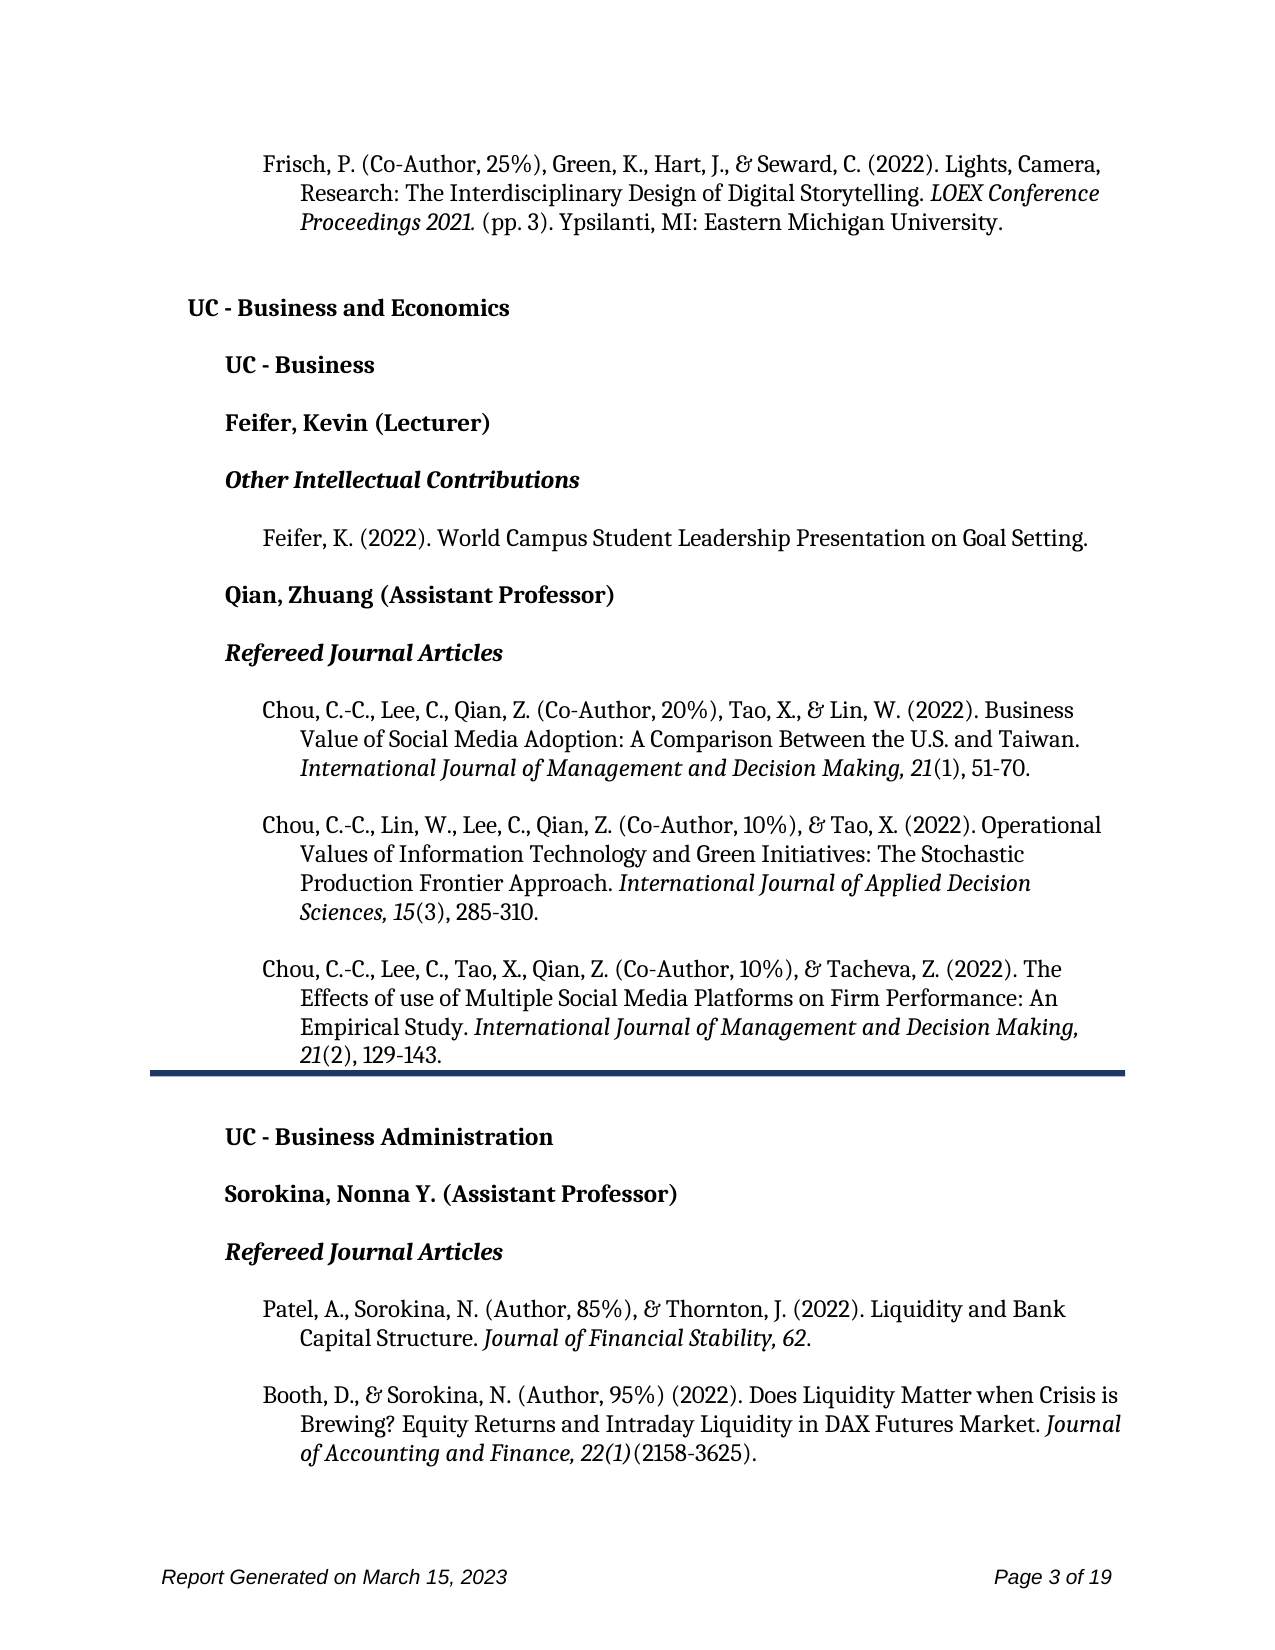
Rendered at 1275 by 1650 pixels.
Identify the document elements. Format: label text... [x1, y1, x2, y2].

text UC - Business [225, 351, 1125, 380]
text Frisch, P. (Co-Author, 25%), Green, K., Hart, J., & Seward, C. (2022). Lights, Camera, Research: The Interdisciplinary Design of Digital Storytelling. LOEX Conference Proceedings 2021. (pp. 3). Ypsilanti, MI: Eastern Michigan University. [262, 150, 1125, 236]
text UC - Business Administration [225, 1123, 1125, 1151]
text Chou, C.-C., Lee, C., Qian, Z. (Co-Author, 20%), Tao, X., & Lin, W. (2022). Business Value of Social Media Adoption: A Comparison Between the U.S. and Taiwan. International Journal of Management and Decision Making, 21(1), 51-70. [262, 696, 1125, 782]
text Chou, C.-C., Lin, W., Lee, C., Qian, Z. (Co-Author, 10%), & Tao, X. (2022). Operational Values of Information Technology and Green Initiatives: The Stochastic Production Frontier Approach. International Journal of Applied Decision Sciences, 15(3), 285-310. [262, 811, 1125, 926]
text Other Intellectual Contributions [225, 466, 1125, 495]
text Qian, Zhuang (Assistant Professor) [225, 581, 1125, 610]
text Feifer, K. (2022). World Campus Student Leadership Presentation on Goal Setting. [262, 524, 1125, 552]
text Refereed Journal Articles [225, 639, 1125, 667]
text Chou, C.-C., Lee, C., Tao, X., Qian, Z. (Co-Author, 10%), & Tacheva, Z. (2022). The Effects of use of Multiple Social Media Platforms on Firm Performance: An Empirical Study. International Journal of Management and Decision Making, 21(2), 129-143. [262, 955, 1125, 1070]
text Patel, A., Sorokina, N. (Author, 85%), & Thornton, J. (2022). Liquidity and Bank Capital Structure. Journal of Financial Stability, 62. [262, 1295, 1125, 1353]
text Feifer, Kevin (Lecturer) [225, 409, 1125, 437]
text Sorokina, Nonna Y. (Assistant Professor) [225, 1180, 1125, 1209]
text UC - Business and Economics [187, 294, 1125, 322]
text Booth, D., & Sorokina, N. (Author, 95%) (2022). Does Liquidity Matter when Crisis is Brewing? Equity Returns and Intraday Liquidity in DAX Futures Market. Journal of Accounting and Finance, 22(1)(2158-3625). [262, 1381, 1125, 1468]
text Refereed Journal Articles [225, 1238, 1125, 1266]
